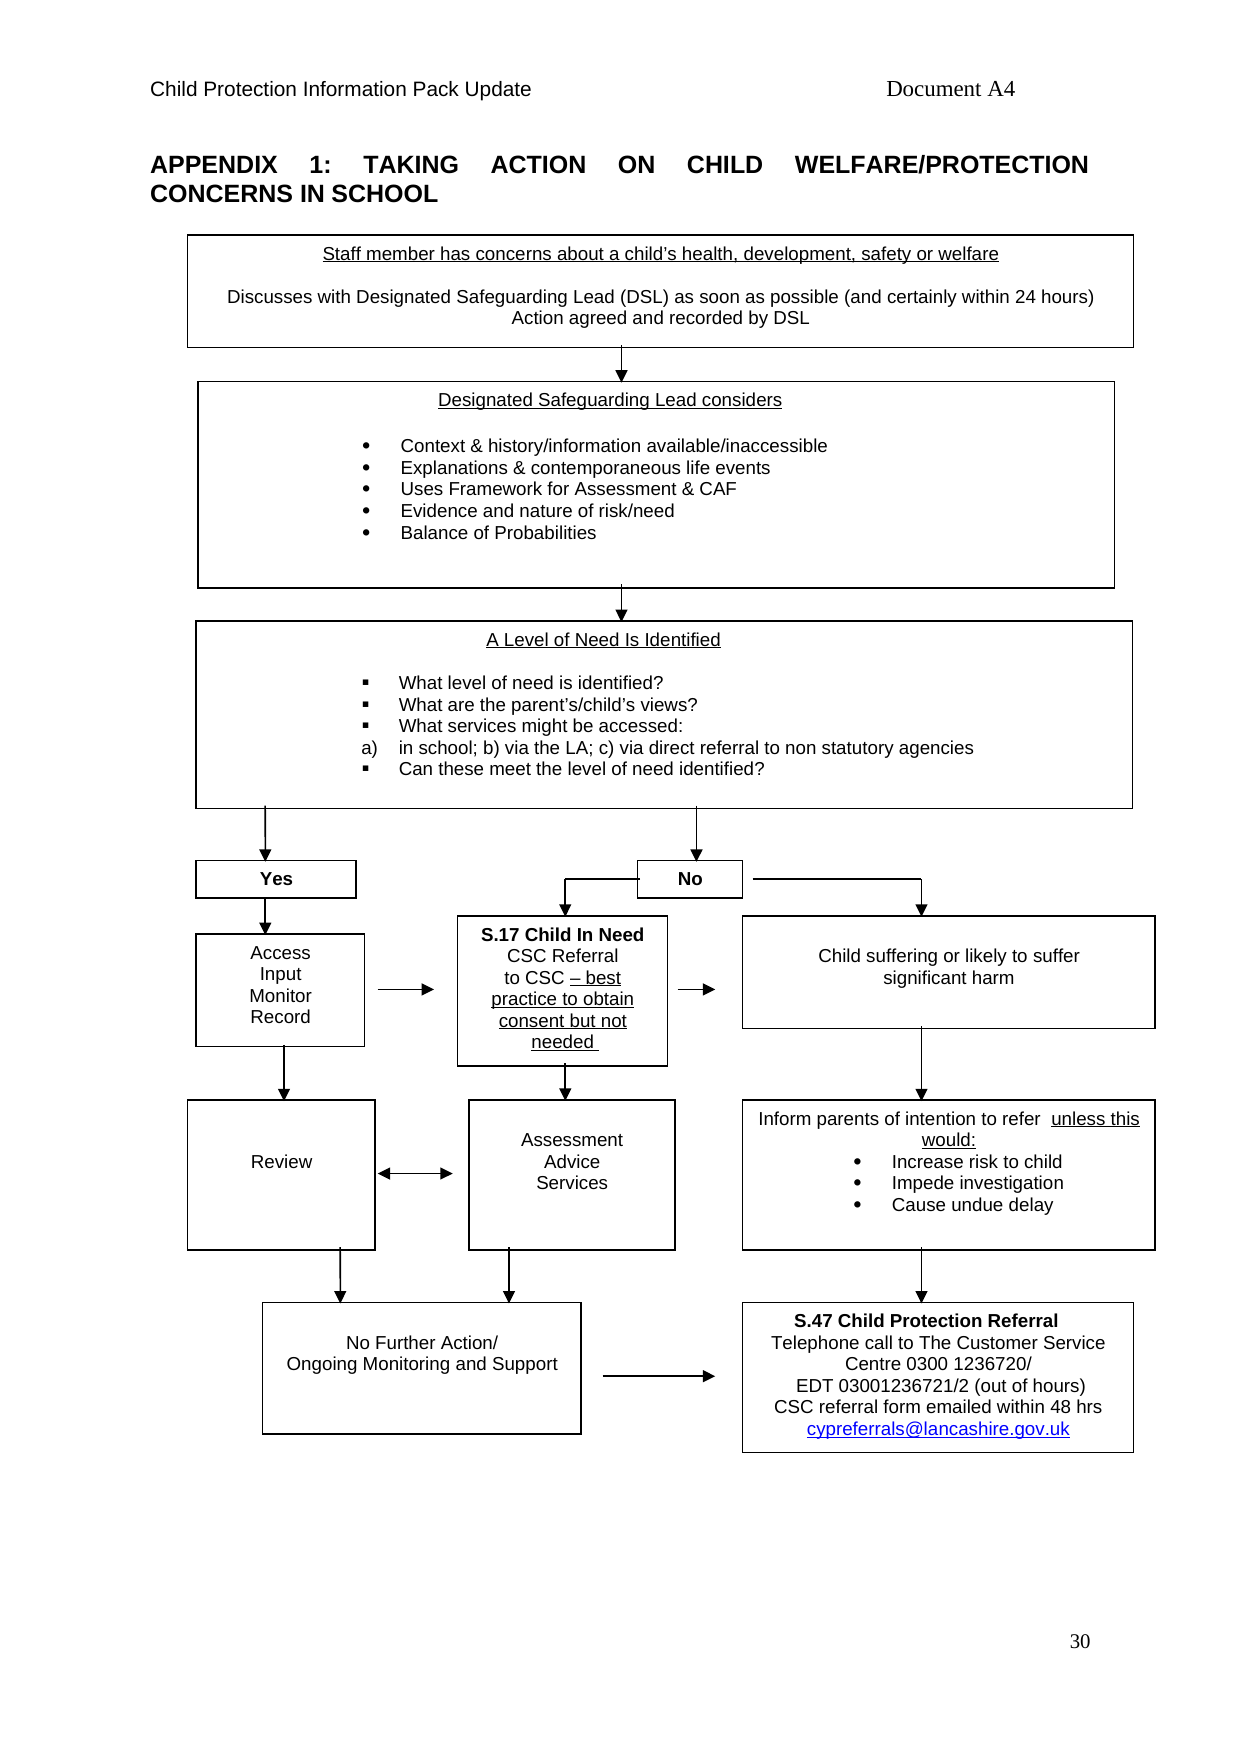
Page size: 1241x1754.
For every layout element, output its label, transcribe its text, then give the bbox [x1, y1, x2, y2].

text APPENDIX 1: TAKING ACTION ON CHILD WELFARE/PROTECTION CONCERNS IN SCHOOL [150, 150, 1090, 208]
